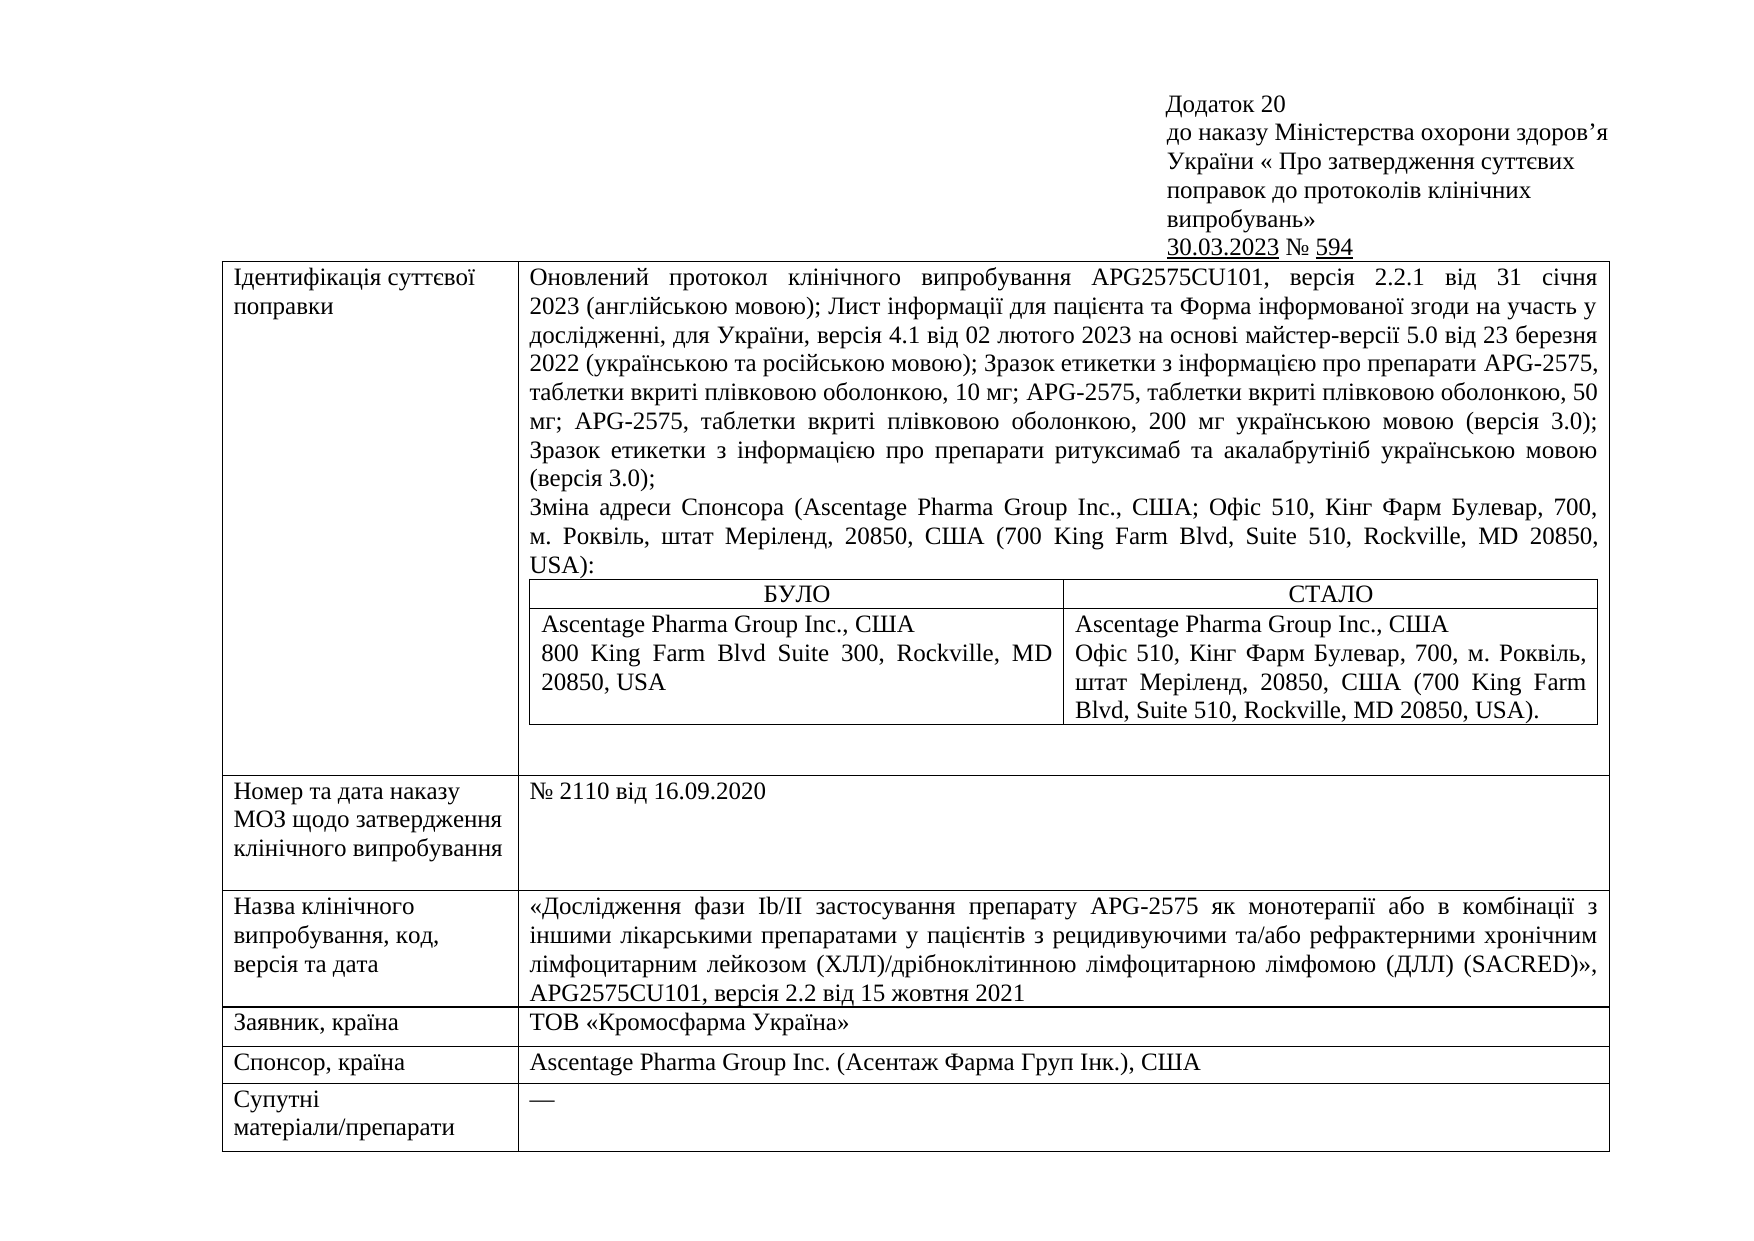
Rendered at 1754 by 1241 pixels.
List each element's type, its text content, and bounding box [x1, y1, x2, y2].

text до наказу Міністерства охорони здоров’я України « Про затвердження суттєвих поправок до протоколів клінічних випробувань» [1167, 117, 1624, 232]
text Додаток 20 [222, 89, 1624, 117]
table_cell Заявник, країна [223, 1008, 518, 1046]
table_cell Номер та дата наказу МОЗ щодо затвердження клінічного випробування [223, 776, 518, 890]
table_cell «Дослідження фази Ib/II застосування препарату APG-2575 як монотерапії або в комбінації з іншими лікарськими препаратами у пацієнтів з рецидивуючими та/або рефрактерними хронічним лімфоцитарним лейкозом (ХЛЛ)/дрібноклітинною лімфоцитарною лімфомою (ДЛЛ) (SACRED)», APG2575CU101, версія 2.2 від 15 жовтня 2021 [519, 891, 1609, 1006]
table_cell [223, 1084, 518, 1151]
table_header Ідентифікація суттєвої поправки [223, 262, 518, 775]
table_cell ТОВ «Кромосфарма Україна» [519, 1008, 1609, 1046]
text 30.03.2023 № 594 [1167, 232, 1624, 261]
table_cell Ascentage Pharma Group Inc. (Асентаж Фарма Груп Інк.), США [519, 1047, 1609, 1083]
table_cell Назва клінічного випробування, код, версія та дата [223, 891, 518, 1006]
table_cell Спонсор, країна [223, 1047, 518, 1083]
table_cell № 2110 від 16.09.2020 [519, 776, 1609, 890]
table_header Оновлений протокол клінічного випробування APG2575CU101, версія 2.2.1 від 31 січня 2023 (англійською мовою); Лист інформації для пацієнта та Форма інформованої згоди на участь у дослідженні, для України, версія 4.1 від 02 лютого 2023 на основі майстер-версії 5.0 від 23 березня 2022 (українською та російською мовою); Зразок етикетки з інформацією про препарати APG-2575, таблетки вкриті плівковою оболонкою, 10 мг; APG-2575, таблетки вкриті плівковою оболонкою, 50 мг; APG-2575, таблетки вкриті плівковою оболонкою, 200 мг українською мовою (версія 3.0); Зразок етикетки з інформацією про препарати ритуксимаб та акалабрутініб українською мовою (версія 3.0); Зміна адреси Спонсора (Ascentage Pharma Group Inc., СШA; Офіс 510, Кінг Фарм Булевар, 700, м. Роквіль, штат Меріленд, 20850, США (700 King Farm Blvd, Suite 510, Rockville, MD 20850, USA): [519, 262, 1609, 775]
table_cell ― [519, 1084, 1609, 1151]
